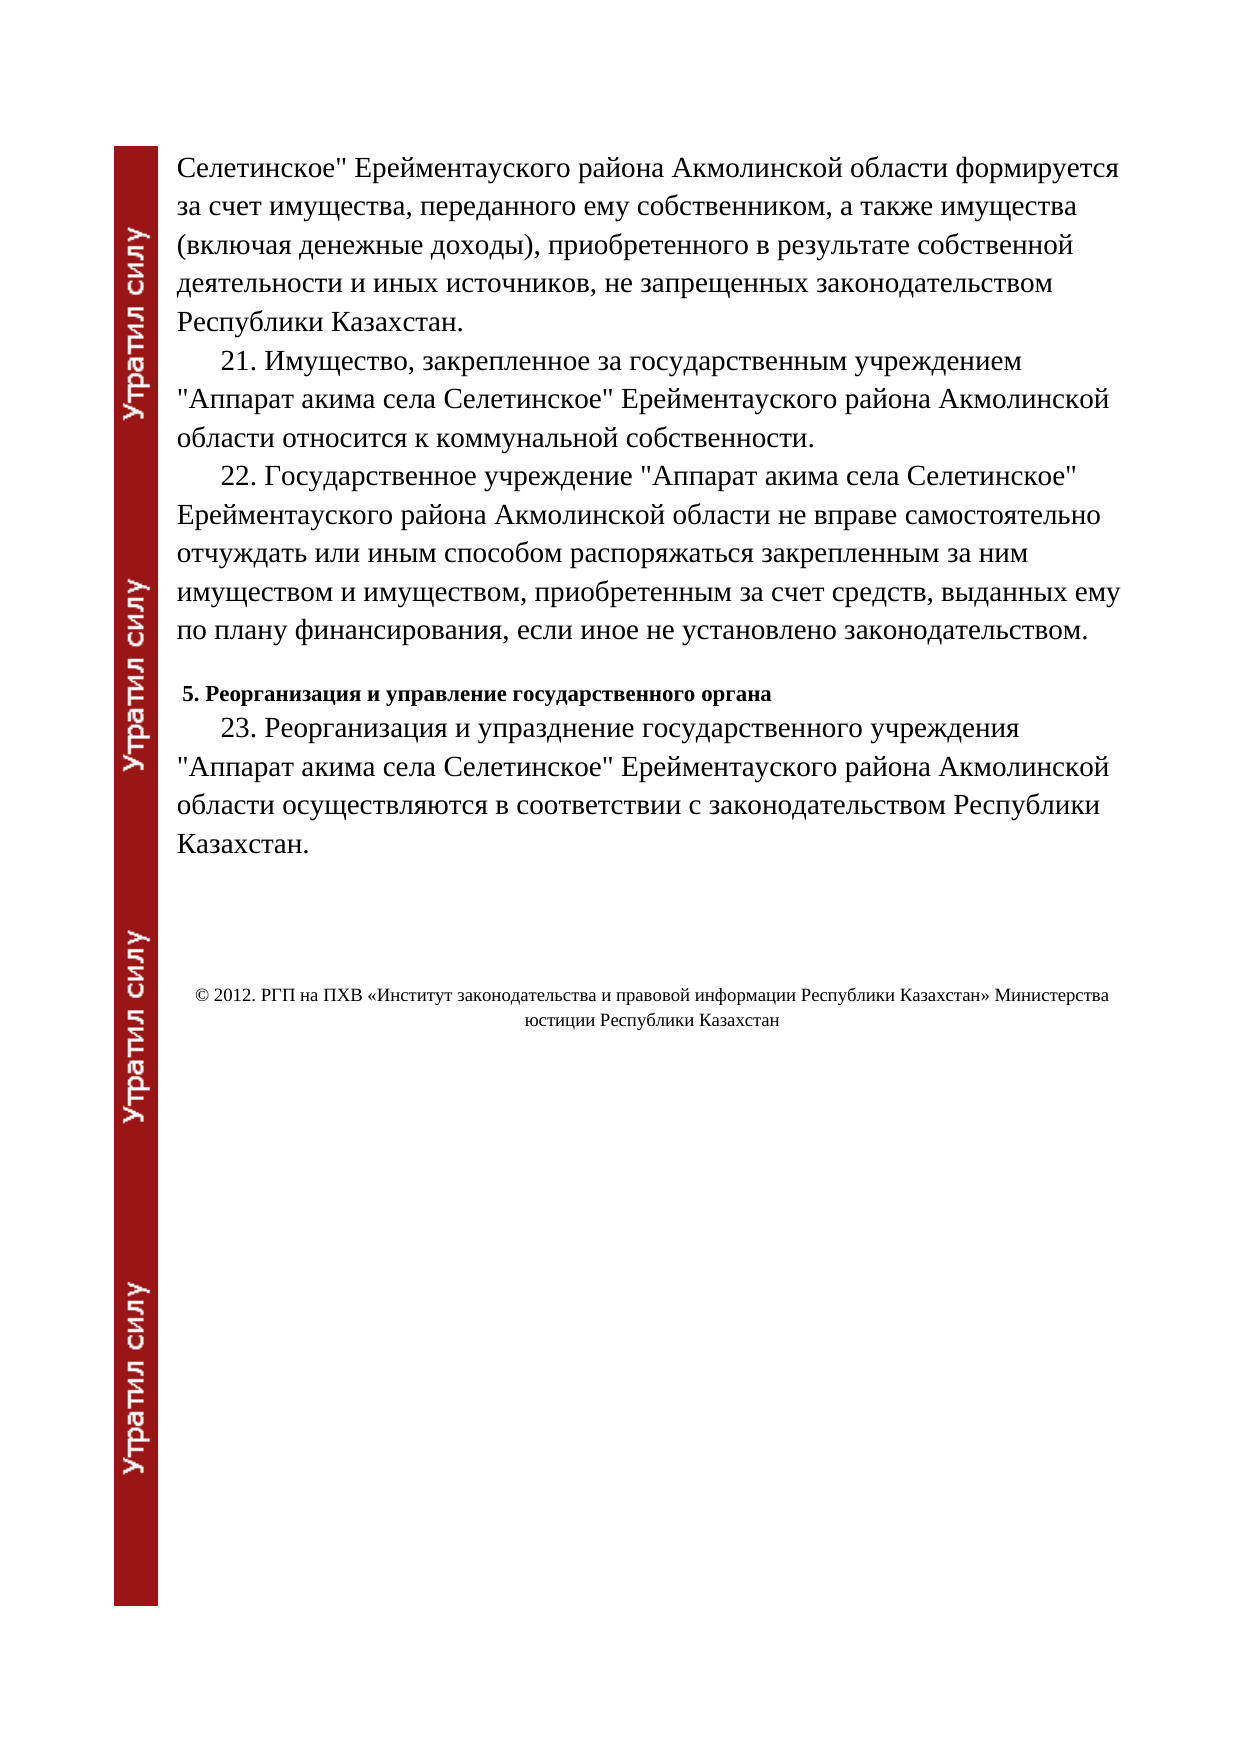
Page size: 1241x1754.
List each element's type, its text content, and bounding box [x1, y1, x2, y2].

text © 2012. РГП на ПХВ «Институт законодательства и правовой информации Республики Казахстан» Министерства юстиции Республики Казахстан [112, 984, 1128, 1031]
picture [114, 676, 158, 680]
picture [114, 146, 158, 150]
picture [114, 890, 158, 984]
picture [114, 1031, 158, 1606]
text 5. Реорганизация и управление государственного органа [112, 680, 1128, 706]
picture [114, 706, 158, 710]
text 23. Реорганизация и упразднение государственного учреждения "Аппарат акима села Селетинское" Ерейментауского района Акмолинской области осуществляются в соответствии с законодательством Республики Казахстан. [112, 710, 1128, 890]
